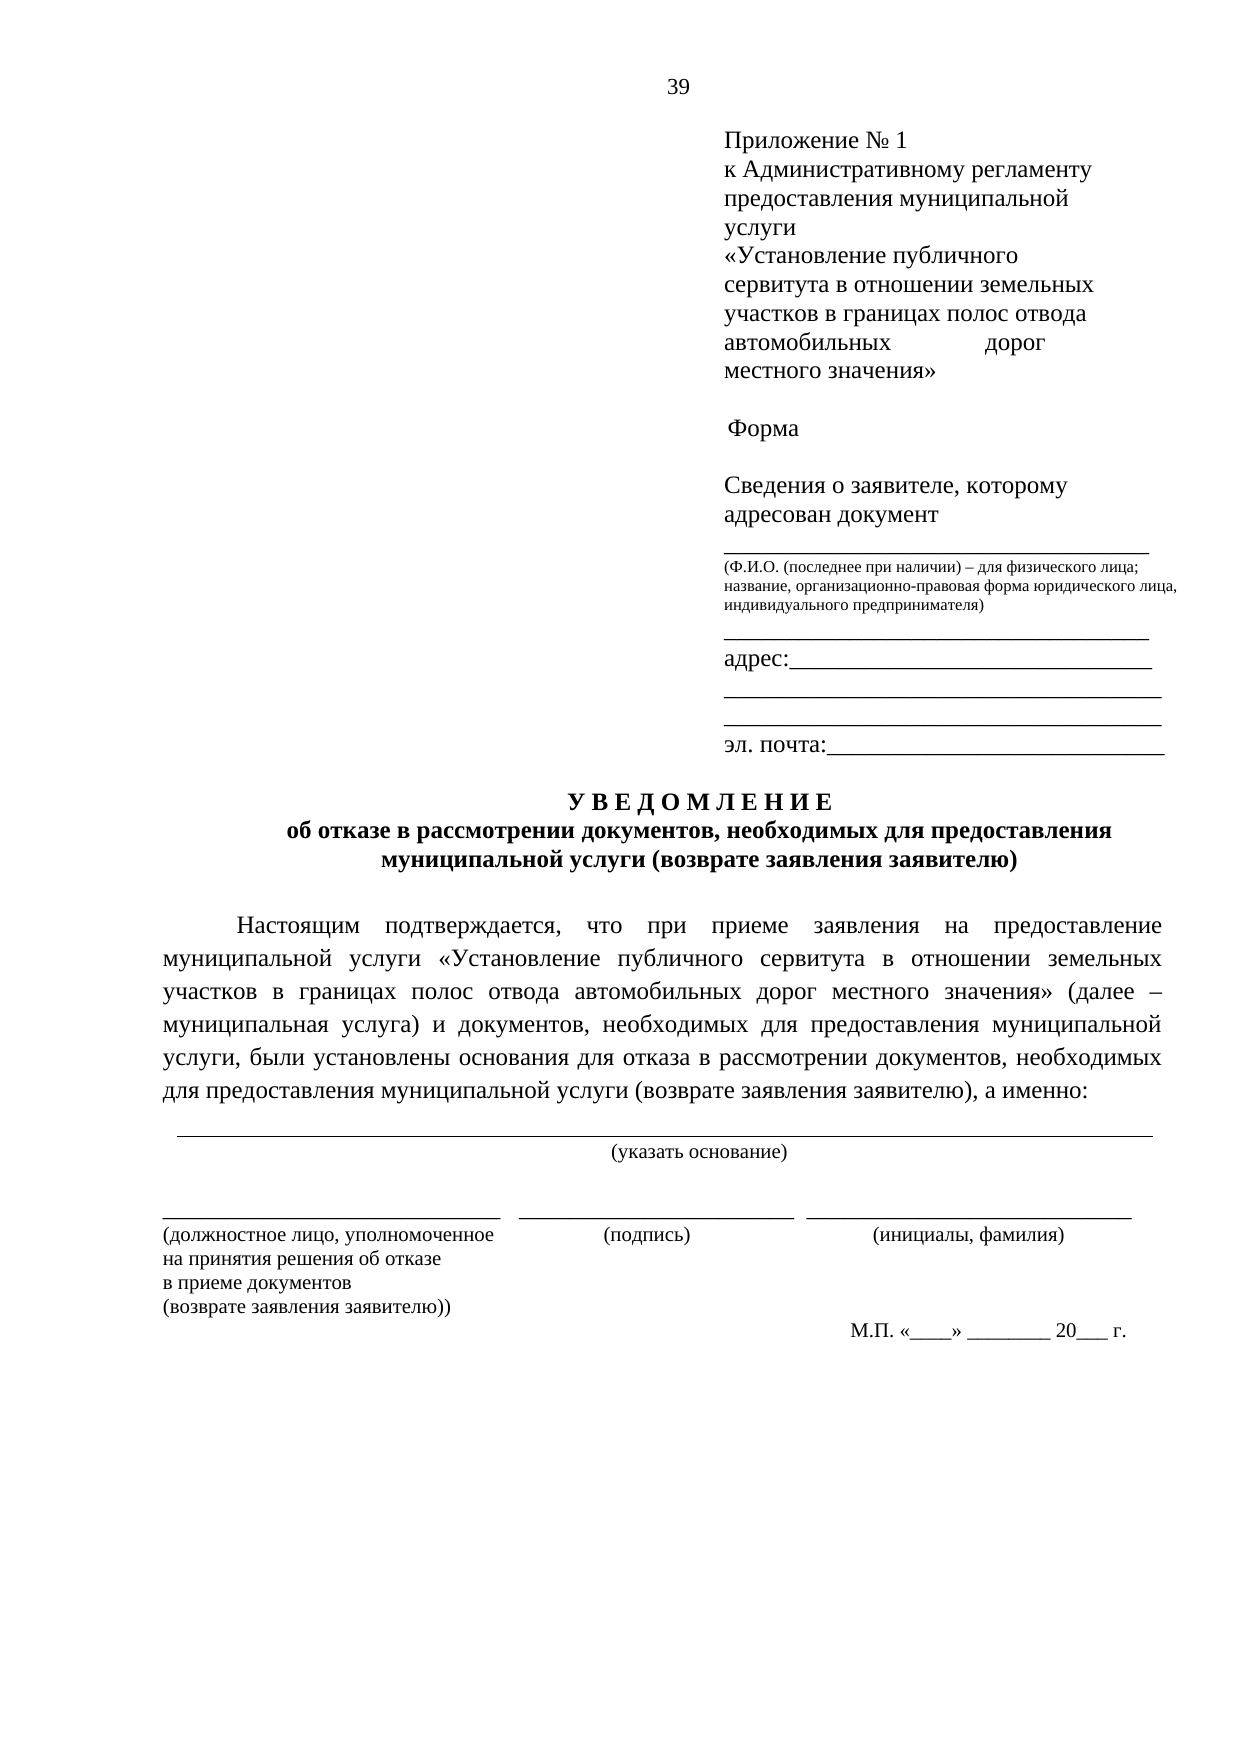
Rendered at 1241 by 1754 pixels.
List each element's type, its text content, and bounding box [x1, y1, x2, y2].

text на принятия решения об отказе [163, 1246, 1198, 1270]
text муниципальной услуги (возврате заявления заявителю) [200, 844, 1198, 873]
text Приложение № 1 [724, 125, 1182, 154]
text ___________________________________ [724, 700, 1195, 729]
text (указать основание) [200, 1132, 1198, 1163]
text адрес:_____________________________ [724, 643, 1195, 672]
text М.П. «____» ________ 20___ г. [163, 1318, 1198, 1342]
text в приеме документов [163, 1270, 1198, 1294]
text У В Е Д О М Л Е Н И Е [200, 787, 1198, 815]
text к Административному регламенту предоставления муниципальной услуги [724, 154, 1132, 240]
text __________________________________ [724, 528, 1195, 557]
text ___________________________________ [724, 672, 1195, 700]
text адресован документ [724, 499, 1195, 528]
text об отказе в рассмотрении документов, необходимых для предоставления [200, 815, 1198, 844]
text __________________________________ [724, 614, 1195, 643]
text (Ф.И.О. (последнее при наличии) – для физического лица; название, организационно-правовая форма юридического лица, индивидуального предпринимателя) [724, 557, 1195, 614]
text ___________________________ ______________________ __________________________ [163, 1193, 1198, 1222]
text «Установление публичного сервитута в отношении земельных участков в границах полос отвода автомобильных дорог местного значения» [724, 240, 1126, 384]
text (возврате заявления заявителю)) [163, 1294, 1198, 1318]
text (должностное лицо, уполномоченное (подпись) (инициалы, фамилия) [163, 1222, 1198, 1246]
text Настоящим подтверждается, что при приеме заявления на предоставление муниципальной услуги «Установление публичного сервитута в отношении земельных участков в границах полос отвода автомобильных дорог местного значения» (далее –муниципальная услуга) и документов, необходимых для предоставления муниципальной услуги, были установлены основания для отказа в рассмотрении документов, необходимых для предоставления муниципальной услуги (возврате заявления заявителю), а именно: [163, 910, 1163, 1104]
text Сведения о заявителе, которому [724, 470, 1195, 499]
text Форма [163, 413, 1195, 442]
text эл. почта:___________________________ [724, 729, 1195, 758]
